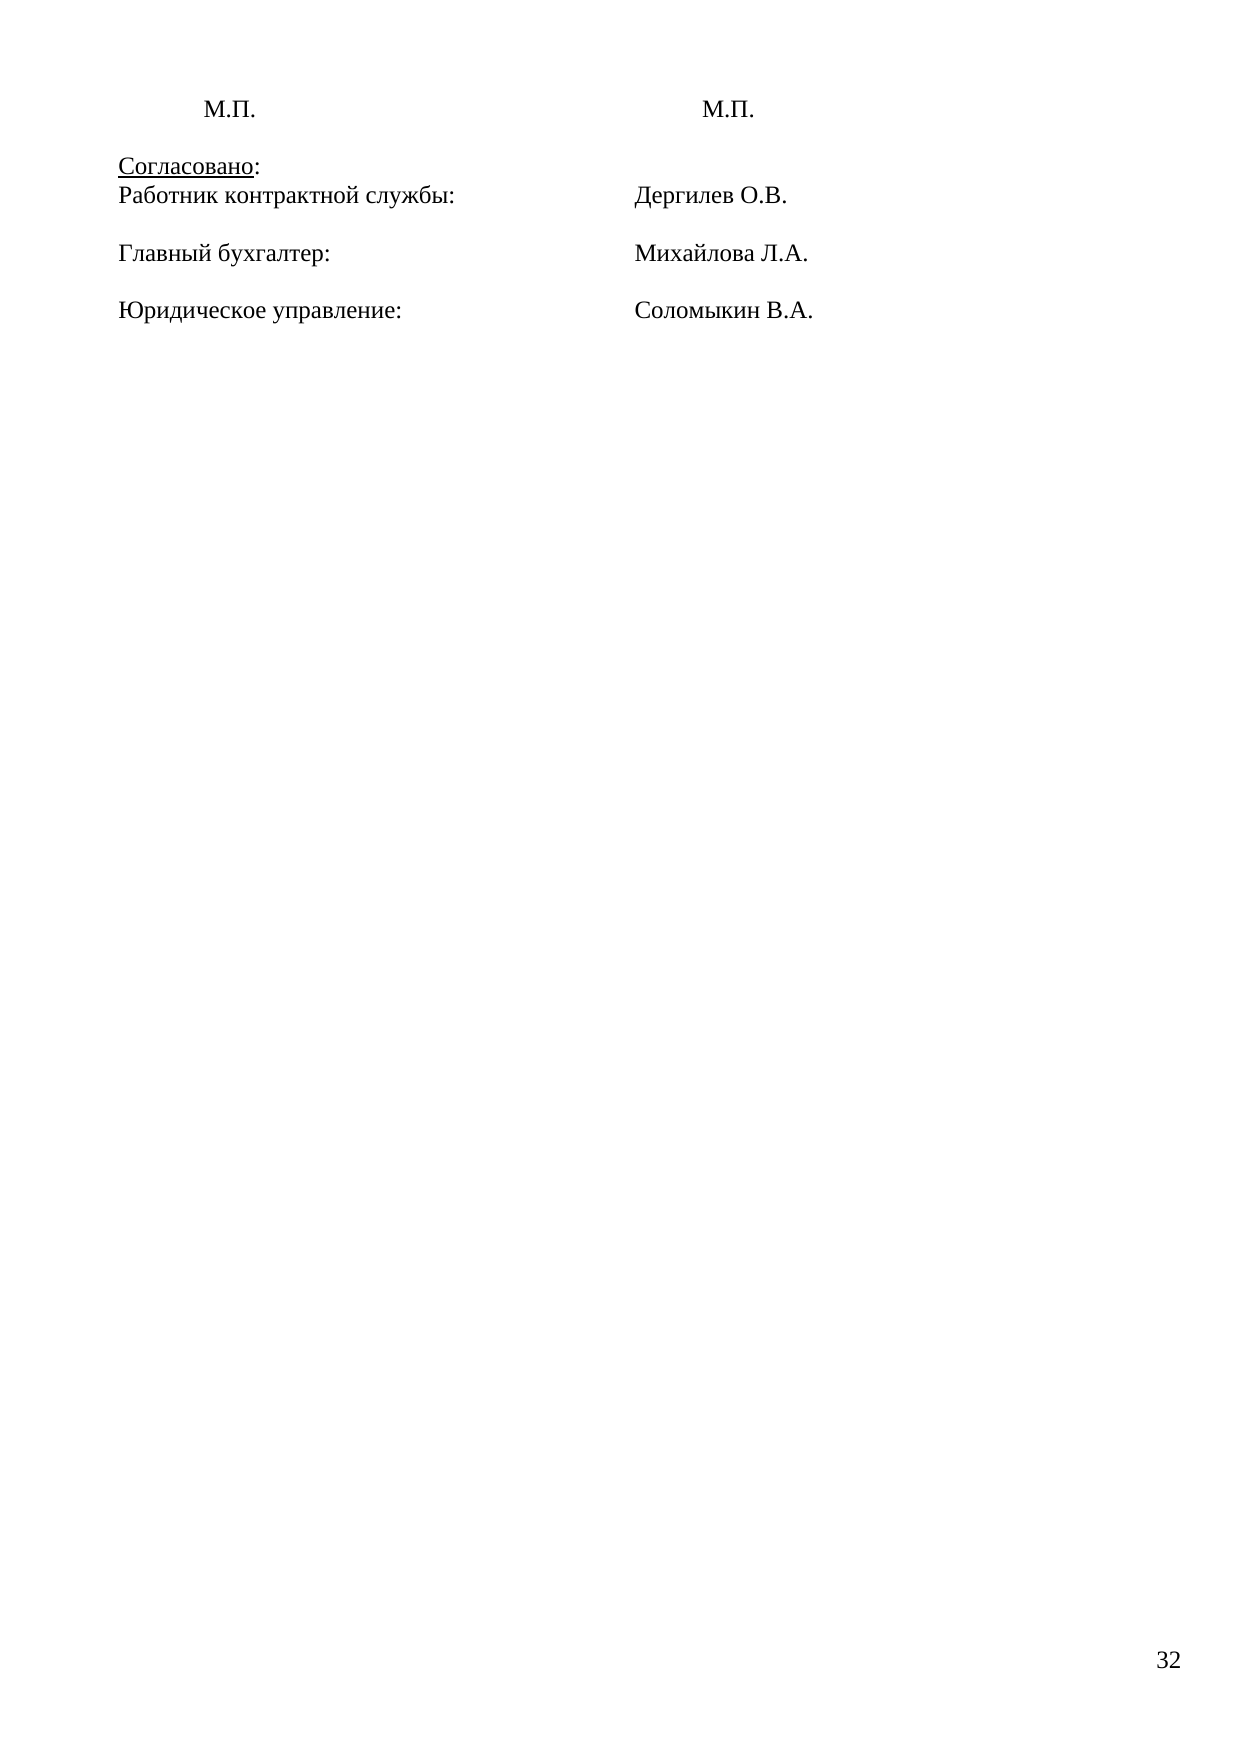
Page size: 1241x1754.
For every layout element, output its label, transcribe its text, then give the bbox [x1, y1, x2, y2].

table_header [617, 94, 1115, 123]
text Согласовано: [118, 151, 1181, 180]
text Работник контрактной службы: Дергилев О.В. [118, 180, 1181, 209]
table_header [118, 94, 617, 123]
text Юридическое управление: Соломыкин В.А. [118, 295, 1181, 324]
text Главный бухгалтер: Михайлова Л.А. [118, 238, 1181, 266]
